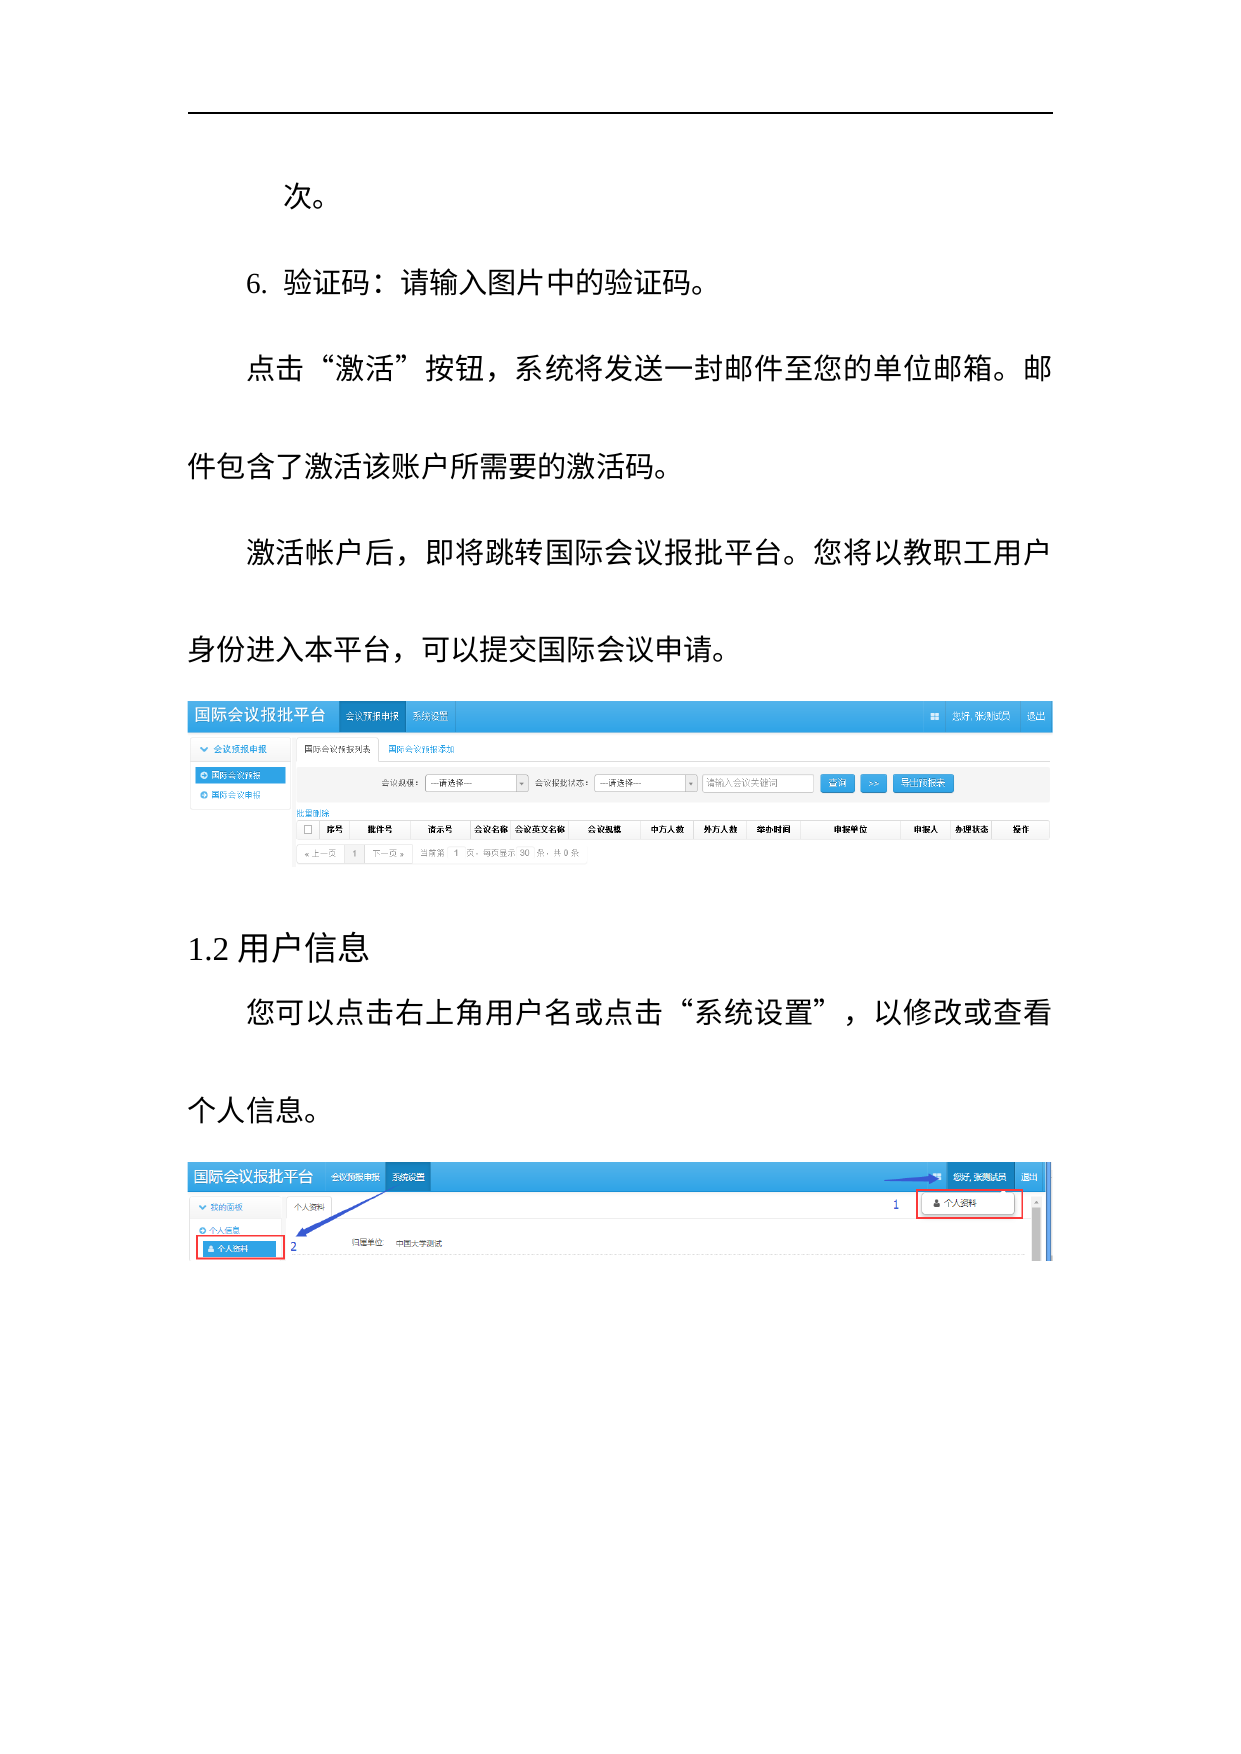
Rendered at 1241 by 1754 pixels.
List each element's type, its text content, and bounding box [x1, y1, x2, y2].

list 验证码：请输入图片中的验证码。 [246, 248, 1053, 313]
subtitle 1.2 用户信息 [187, 913, 1053, 978]
text 激活帐户后，即将跳转国际会议报批平台。您将以教职工用户身份进入本平台，可以提交国际会议申请。 [187, 518, 1053, 680]
picture [187, 701, 1053, 867]
picture [187, 1162, 1053, 1261]
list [246, 162, 1053, 227]
text 您可以点击右上角用户名或点击“系统设置”，以修改或查看个人信息。 [187, 978, 1053, 1141]
text 点击“激活”按钮，系统将发送一封邮件至您的单位邮箱。邮件包含了激活该账户所需要的激活码。 [187, 334, 1053, 497]
